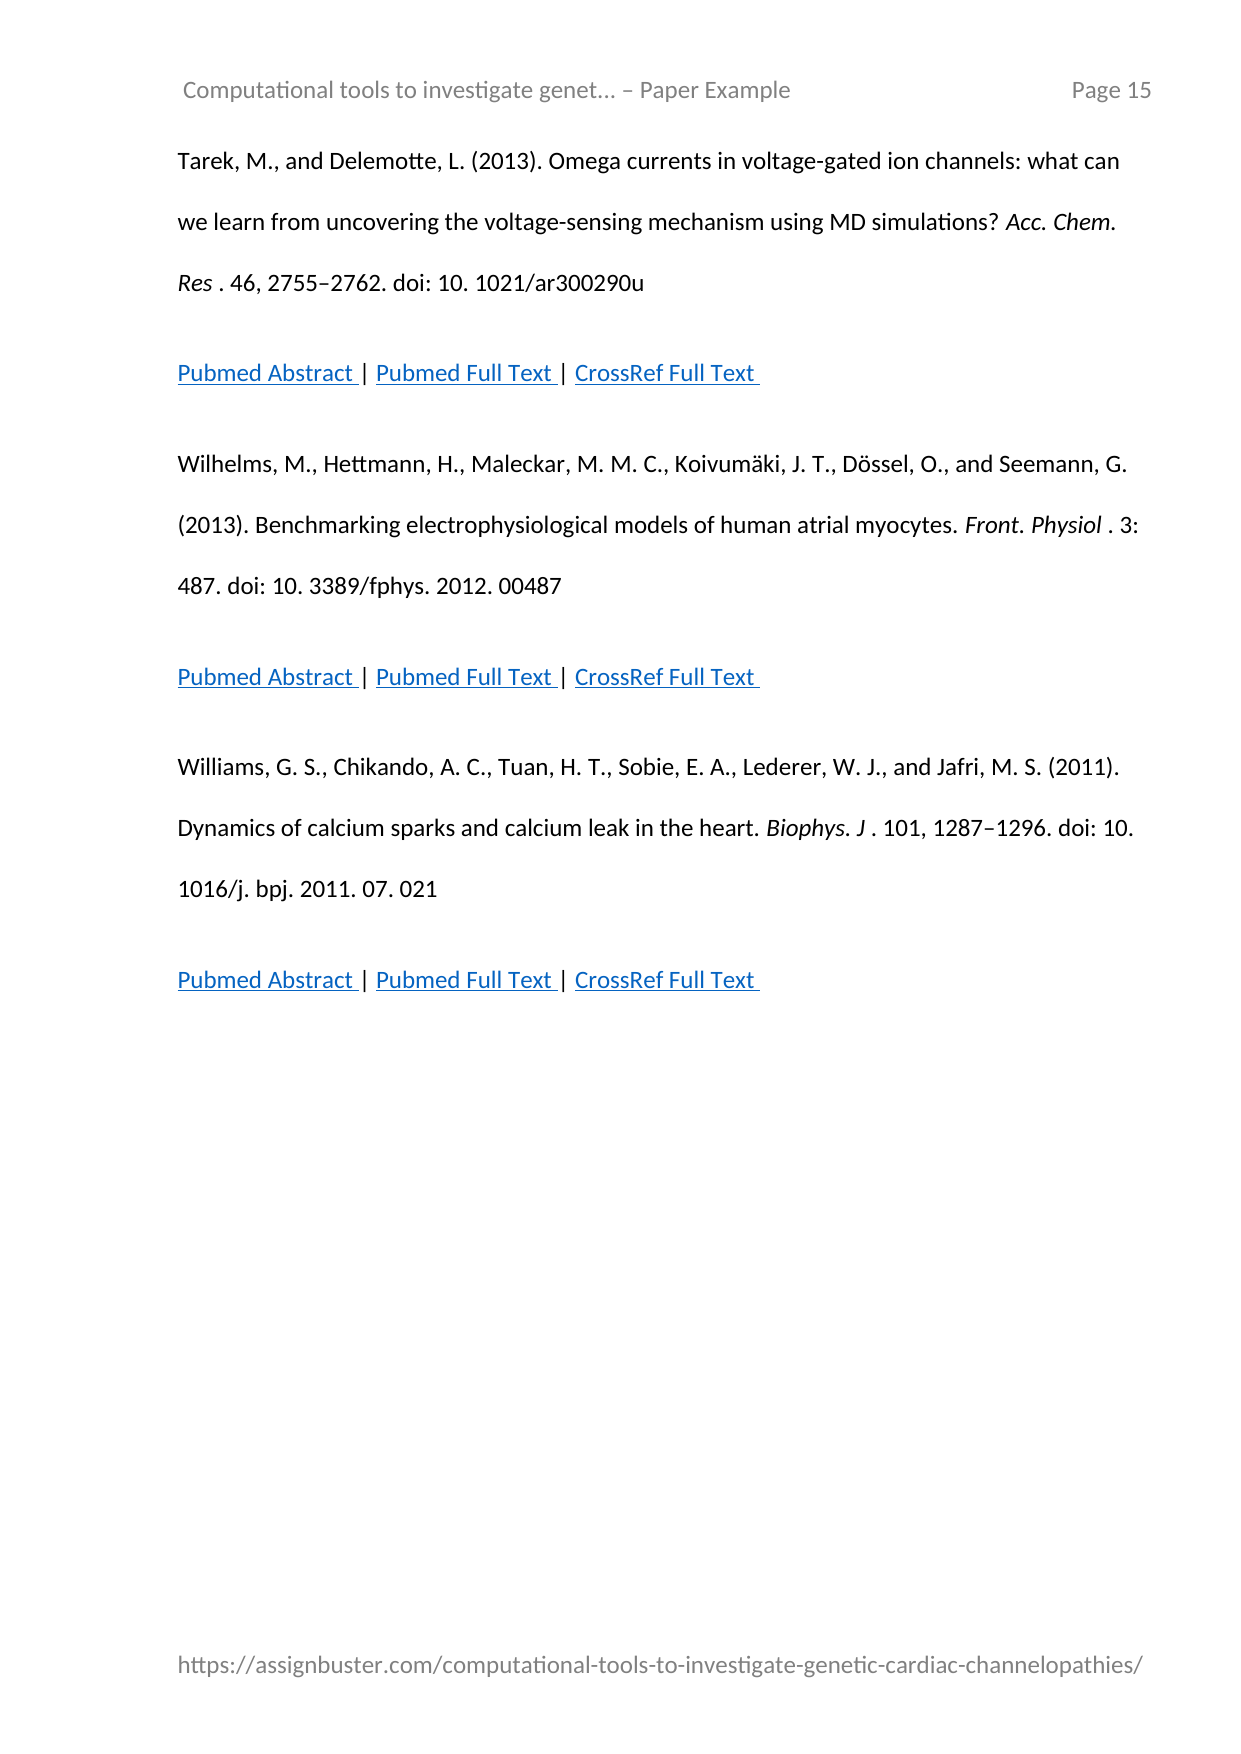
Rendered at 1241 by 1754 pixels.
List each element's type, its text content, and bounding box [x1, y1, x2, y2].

text Pubmed Abstract | Pubmed Full Text | CrossRef Full Text [177, 358, 1152, 388]
text Tarek, M., and Delemotte, L. (2013). Omega currents in voltage-gated ion channels: what can we learn from uncovering the voltage-sensing mechanism using MD simulations? Acc. Chem. Res . 46, 2755–2762. doi: 10. 1021/ar300290u [177, 145, 1152, 298]
text Williams, G. S., Chikando, A. C., Tuan, H. T., Sobie, E. A., Lederer, W. J., and Jafri, M. S. (2011). Dynamics of calcium sparks and calcium leak in the heart. Biophys. J . 101, 1287–1296. doi: 10. 1016/j. bpj. 2011. 07. 021 [177, 751, 1152, 904]
text Pubmed Abstract | Pubmed Full Text | CrossRef Full Text [177, 661, 1152, 691]
text Wilhelms, M., Hettmann, H., Maleckar, M. M. C., Koivumäki, J. T., Dössel, O., and Seemann, G. (2013). Benchmarking electrophysiological models of human atrial myocytes. Front. Physiol . 3: 487. doi: 10. 3389/fphys. 2012. 00487 [177, 448, 1152, 601]
text Pubmed Abstract | Pubmed Full Text | CrossRef Full Text [177, 964, 1152, 994]
